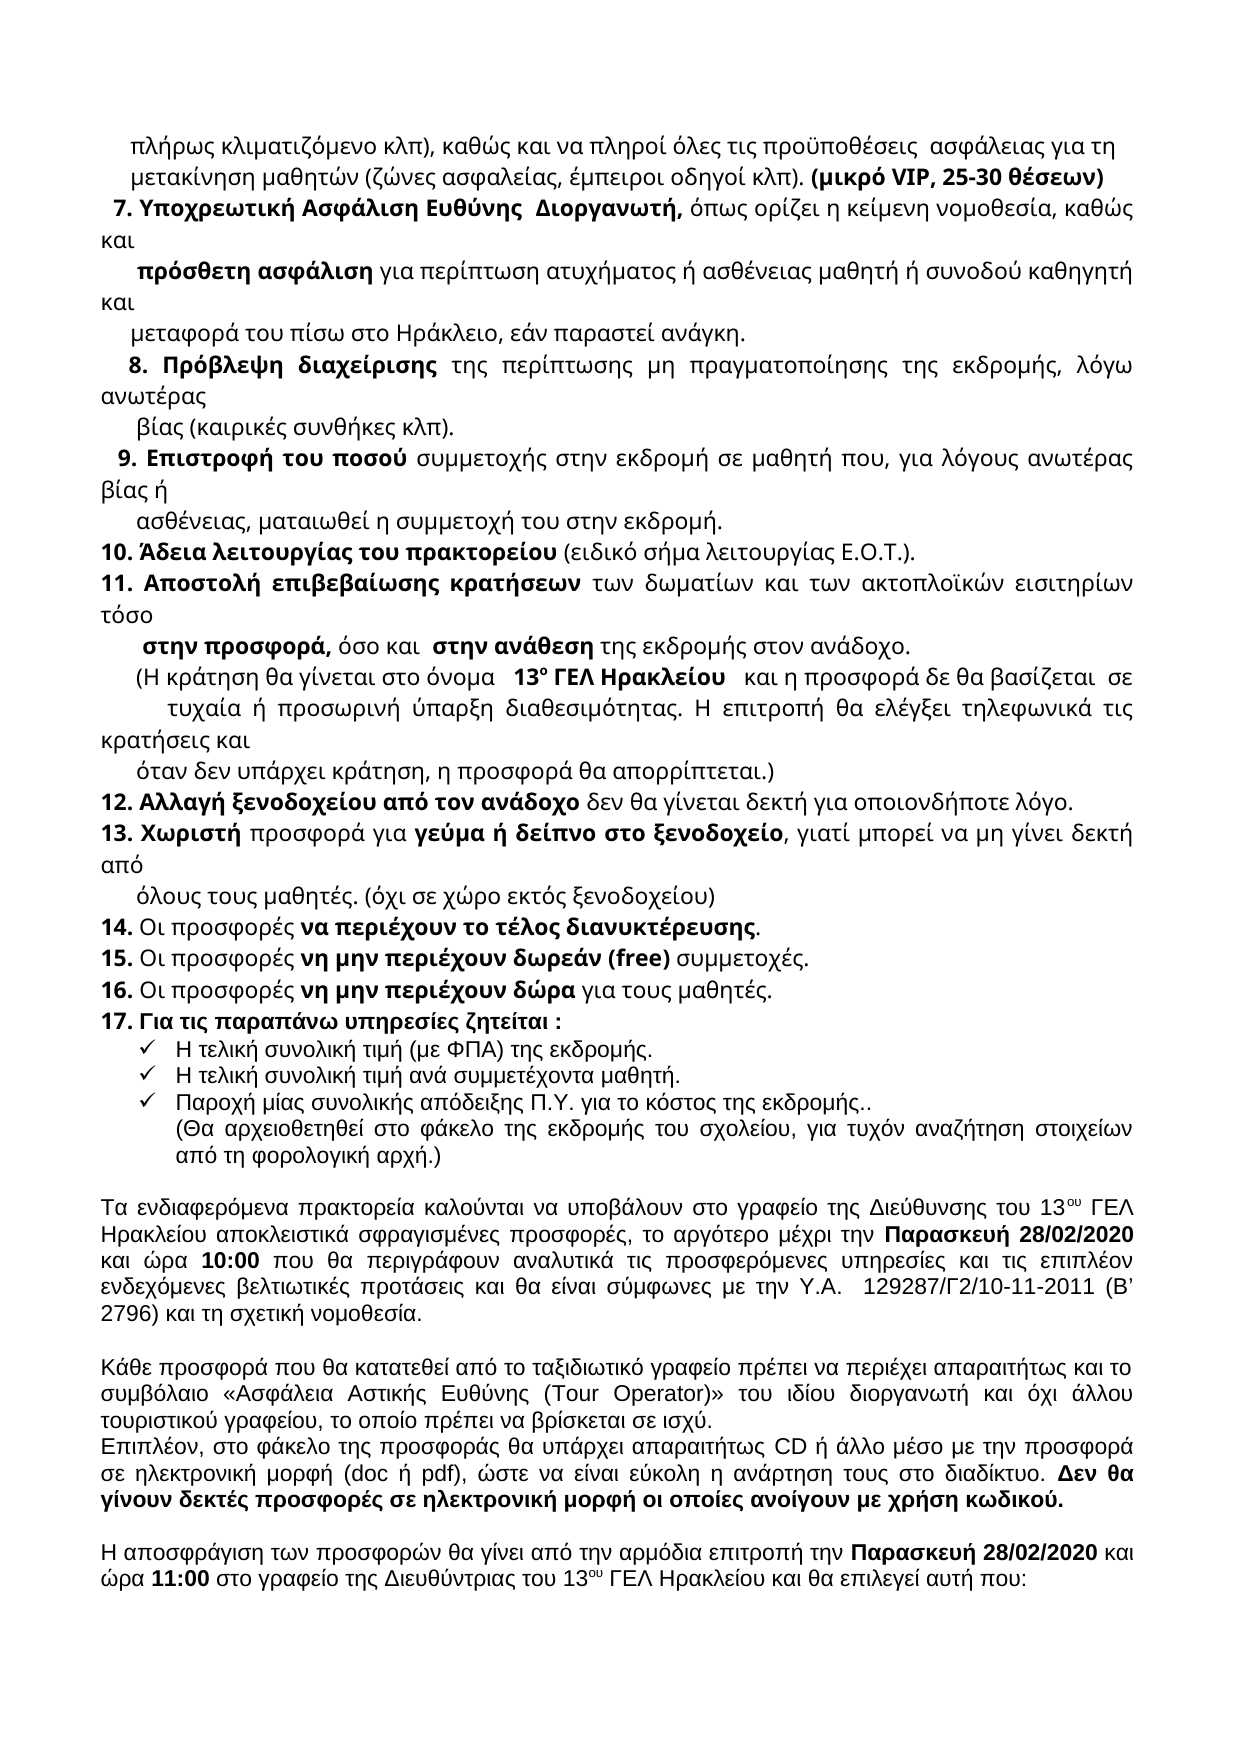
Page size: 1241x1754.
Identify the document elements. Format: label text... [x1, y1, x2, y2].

text 15. Οι προσφορές νη μην περιέχουν δωρεάν (free) συμμετοχές. [100, 942, 1134, 974]
list (Θα αρχειοθετηθεί στο φάκελο της εκδρομής του σχολείου, για τυχόν αναζήτηση στοιχείων από τη φορολογική αρχή.) [175, 1115, 1134, 1168]
text πλήρως κλιματιζόμενο κλπ), καθώς και να πληροί όλες τις προϋποθέσεις ασφάλειας για τη [100, 130, 1134, 161]
text Επιπλέον, στο φάκελο της προσφοράς θα υπάρχει απαραιτήτως CD ή άλλο μέσο με την προσφορά σε ηλεκτρονική μορφή (doc ή pdf), ώστε να είναι εύκολη η ανάρτηση τους στο διαδίκτυο. Δεν θα γίνουν δεκτές προσφορές σε ηλεκτρονική μορφή οι οποίες ανοίγουν με χρήση κωδικού. [100, 1433, 1134, 1512]
text 8. Πρόβλεψη διαχείρισης της περίπτωσης μη πραγματοποίησης της εκδρομής, λόγω ανωτέρας [100, 349, 1134, 411]
text 10. Άδεια λειτουργίας του πρακτορείου (ειδικό σήμα λειτουργίας Ε.Ο.Τ.). [100, 536, 1134, 567]
text μεταφορά του πίσω στο Ηράκλειο, εάν παραστεί ανάγκη. [100, 317, 1134, 349]
text ασθένειας, ματαιωθεί η συμμετοχή του στην εκδρομή. [100, 505, 1134, 536]
text 16. Οι προσφορές νη μην περιέχουν δώρα για τους μαθητές. [100, 974, 1134, 1005]
text τυχαία ή προσωρινή ύπαρξη διαθεσιμότητας. Η επιτροπή θα ελέγξει τηλεφωνικά τις κρατήσεις και [100, 692, 1134, 755]
text στην προσφορά, όσο και στην ανάθεση της εκδρομής στον ανάδοχο. [100, 630, 1134, 661]
text (Η κράτηση θα γίνεται στο όνομα 13ο ΓΕΛ Ηρακλείου και η προσφορά δε θα βασίζεται σε [100, 661, 1134, 692]
text 17. Για τις παραπάνω υπηρεσίες ζητείται : [100, 1005, 1134, 1036]
text 9. Επιστροφή του ποσού συμμετοχής στην εκδρομή σε μαθητή που, για λόγους ανωτέρας βίας ή [100, 442, 1134, 505]
text 7. Υποχρεωτική Ασφάλιση Ευθύνης Διοργανωτή, όπως ορίζει η κείμενη νομοθεσία, καθώς και [100, 192, 1134, 255]
list Η τελική συνολική τιμή (με ΦΠΑ) της εκδρομής. [138, 1036, 1134, 1062]
text όταν δεν υπάρχει κράτηση, η προσφορά θα απορρίπτεται.) [100, 755, 1134, 786]
text Κάθε προσφορά που θα κατατεθεί από το ταξιδιωτικό γραφείο πρέπει να περιέχει απαραιτήτως και το συμβόλαιο «Ασφάλεια Αστικής Ευθύνης (Tour Operator)» του ιδίου διοργανωτή και όχι άλλου τουριστικού γραφείου, το οποίο πρέπει να βρίσκεται σε ισχύ. [100, 1354, 1134, 1433]
list Παροχή μίας συνολικής απόδειξης Π.Υ. για το κόστος της εκδρομής.. [138, 1089, 1134, 1115]
list Η τελική συνολική τιμή ανά συμμετέχοντα μαθητή. [138, 1062, 1134, 1089]
text Τα ενδιαφερόμενα πρακτορεία καλούνται να υποβάλουν στο γραφείο της Διεύθυνσης του 13ου ΓΕΛ Ηρακλείου αποκλειστικά σφραγισμένες προσφορές, το αργότερο μέχρι την Παρασκευή 28/02/2020 και ώρα 10:00 που θα περιγράφουν αναλυτικά τις προσφερόμενες υπηρεσίες και τις επιπλέον ενδεχόμενες βελτιωτικές προτάσεις και θα είναι σύμφωνες με την Υ.Α. 129287/Γ2/10-11-2011 (Β’ 2796) και τη σχετική νομοθεσία. [100, 1194, 1134, 1326]
text 13. Χωριστή προσφορά για γεύμα ή δείπνο στο ξενοδοχείο, γιατί μπορεί να μη γίνει δεκτή από [100, 817, 1134, 880]
text μετακίνηση μαθητών (ζώνες ασφαλείας, έμπειροι οδηγοί κλπ). (μικρό VIP, 25-30 θέσεων) [100, 161, 1134, 192]
text πρόσθετη ασφάλιση για περίπτωση ατυχήματος ή ασθένειας μαθητή ή συνοδού καθηγητή και [100, 255, 1134, 317]
text Η αποσφράγιση των προσφορών θα γίνει από την αρμόδια επιτροπή την Παρασκευή 28/02/2020 και ώρα 11:00 στο γραφείο της Διευθύντριας του 13ου ΓΕΛ Ηρακλείου και θα επιλεγεί αυτή που: [100, 1538, 1134, 1591]
text όλους τους μαθητές. (όχι σε χώρο εκτός ξενοδοχείου) [100, 880, 1134, 911]
text 14. Οι προσφορές να περιέχουν το τέλος διανυκτέρευσης. [100, 911, 1134, 942]
text 11. Αποστολή επιβεβαίωσης κρατήσεων των δωματίων και των ακτοπλοϊκών εισιτηρίων τόσο [100, 567, 1134, 630]
text βίας (καιρικές συνθήκες κλπ). [100, 411, 1134, 442]
text 12. Αλλαγή ξενοδοχείου από τον ανάδοχο δεν θα γίνεται δεκτή για οποιονδήποτε λόγο. [100, 786, 1134, 817]
